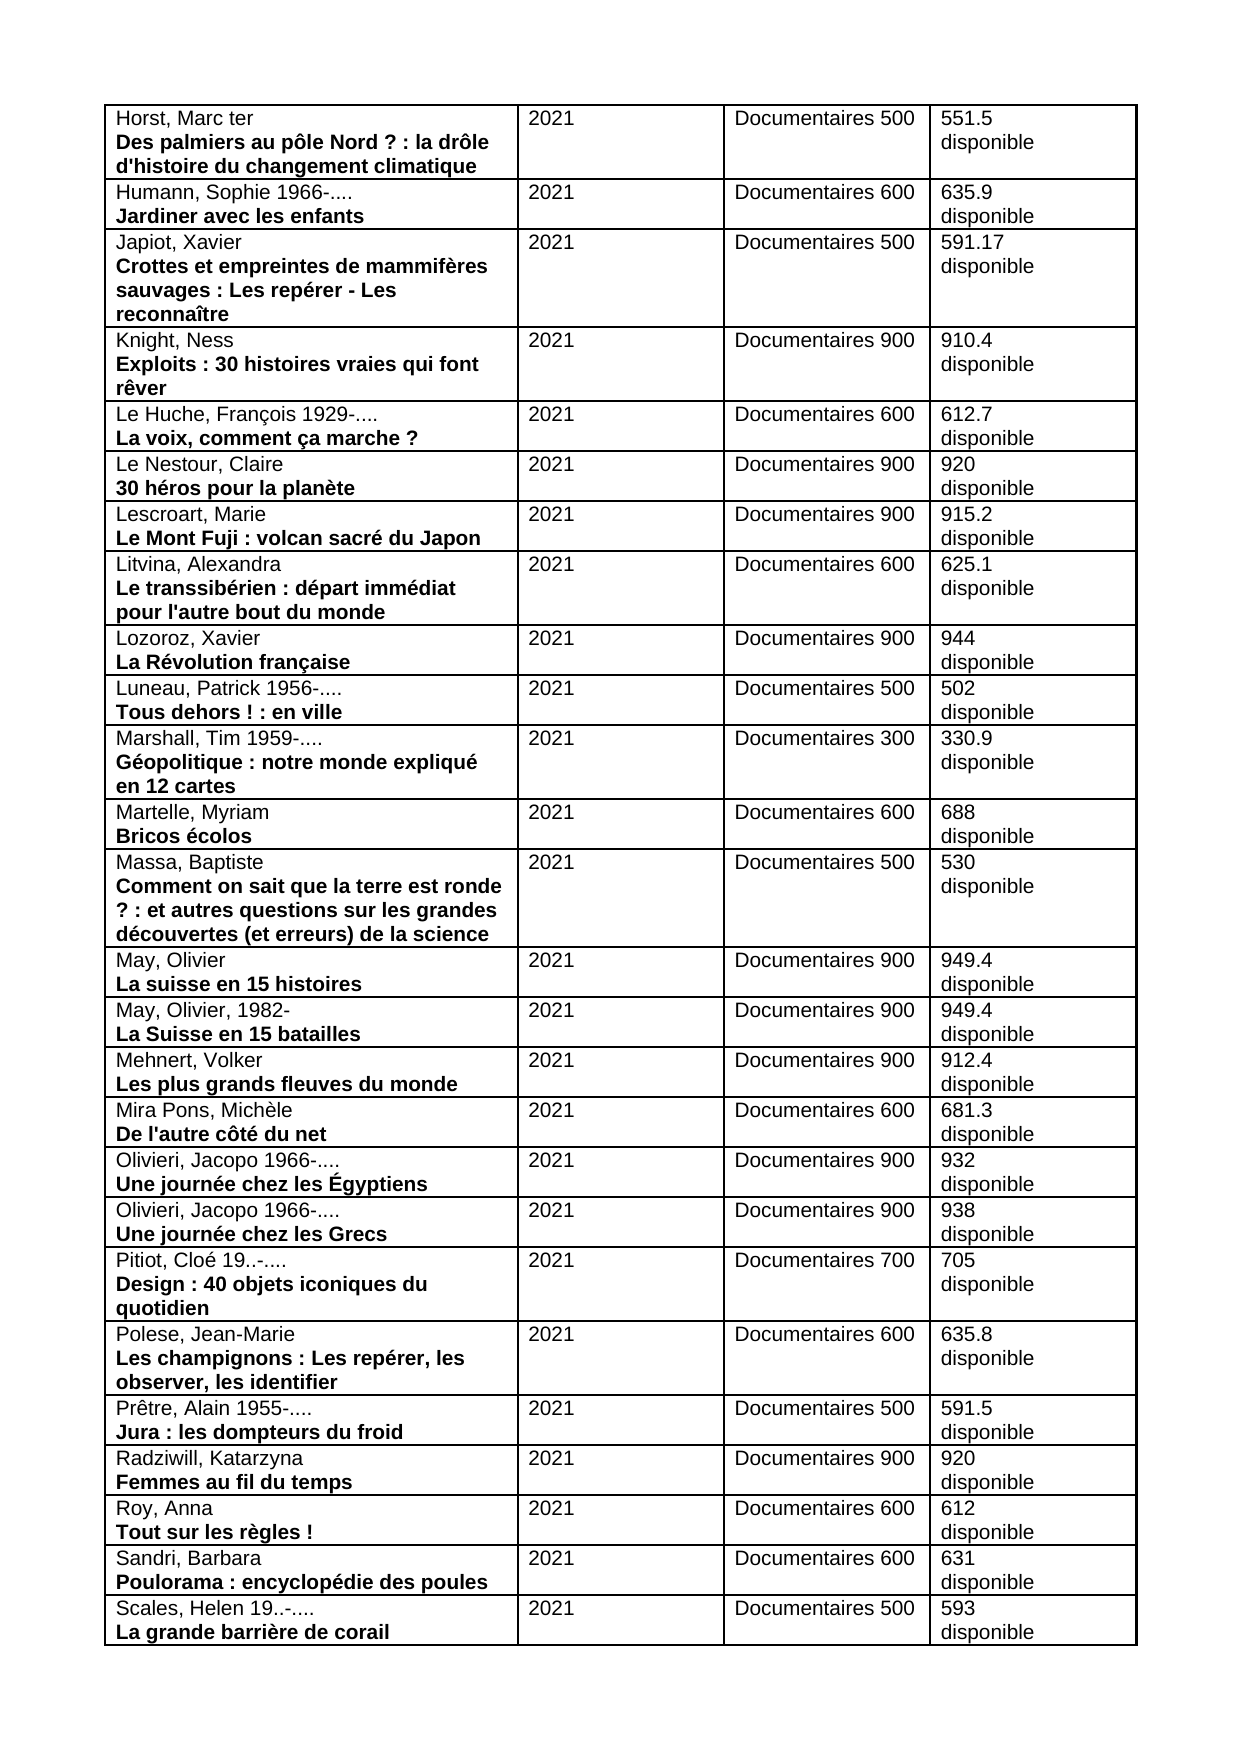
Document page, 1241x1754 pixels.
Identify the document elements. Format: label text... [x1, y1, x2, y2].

table_cell 612 disponible [931, 1496, 1135, 1544]
table_cell May, Olivier, 1982- La Suisse en 15 batailles [106, 998, 517, 1046]
table_cell 2021 [519, 1148, 723, 1196]
table_cell Prêtre, Alain 1955-.... Jura : les dompteurs du froid [106, 1396, 517, 1444]
table_cell 2021 [519, 180, 723, 228]
table_cell 2021 [519, 328, 723, 400]
table_cell Mira Pons, Michèle De l'autre côté du net [106, 1098, 517, 1146]
table_cell 949.4 disponible [931, 998, 1135, 1046]
table_cell 2021 [519, 676, 723, 724]
table_cell Luneau, Patrick 1956-.... Tous dehors ! : en ville [106, 676, 517, 724]
table_cell 2021 [519, 1098, 723, 1146]
table_cell Documentaires 500 [725, 1596, 929, 1644]
table_cell 2021 [519, 1198, 723, 1246]
table_cell Documentaires 700 [725, 1248, 929, 1320]
table_cell Humann, Sophie 1966-.... Jardiner avec les enfants [106, 180, 517, 228]
table_cell 635.9 disponible [931, 180, 1135, 228]
table_cell 631 disponible [931, 1546, 1135, 1594]
table_cell 635.8 disponible [931, 1322, 1135, 1394]
table_cell 2021 [519, 1446, 723, 1494]
table_cell Documentaires 600 [725, 1546, 929, 1594]
table_cell Roy, Anna Tout sur les règles ! [106, 1496, 517, 1544]
table_cell 2021 [519, 1396, 723, 1444]
table_cell Documentaires 500 [725, 676, 929, 724]
table_cell 2021 [519, 1596, 723, 1644]
table_cell Documentaires 900 [725, 1446, 929, 1494]
table_cell Documentaires 900 [725, 998, 929, 1046]
table_cell Documentaires 900 [725, 452, 929, 500]
table_cell Olivieri, Jacopo 1966-.... Une journée chez les Égyptiens [106, 1148, 517, 1196]
table_cell 2021 [519, 552, 723, 624]
table_cell 2021 [519, 850, 723, 946]
table_cell 938 disponible [931, 1198, 1135, 1246]
table_cell Documentaires 900 [725, 1048, 929, 1096]
table_cell Martelle, Myriam Bricos écolos [106, 800, 517, 848]
table_cell Olivieri, Jacopo 1966-.... Une journée chez les Grecs [106, 1198, 517, 1246]
table_cell 612.7 disponible [931, 402, 1135, 450]
table_cell Mehnert, Volker Les plus grands fleuves du monde [106, 1048, 517, 1096]
table_cell 932 disponible [931, 1148, 1135, 1196]
table_cell 2021 [519, 230, 723, 326]
table_cell Documentaires 900 [725, 1198, 929, 1246]
table_cell 2021 [519, 800, 723, 848]
table_cell Japiot, Xavier Crottes et empreintes de mammifères sauvages : Les repérer - Les reconnaître [106, 230, 517, 326]
table_cell Documentaires 600 [725, 1322, 929, 1394]
table_cell Massa, Baptiste Comment on sait que la terre est ronde ? : et autres questions sur les grandes découvertes (et erreurs) de la science [106, 850, 517, 946]
table_cell Lozoroz, Xavier La Révolution française [106, 626, 517, 674]
table_cell Documentaires 900 [725, 948, 929, 996]
table_cell 530 disponible [931, 850, 1135, 946]
table_cell 681.3 disponible [931, 1098, 1135, 1146]
table_cell Documentaires 300 [725, 726, 929, 798]
table_cell 2021 [519, 998, 723, 1046]
table_cell 2021 [519, 1322, 723, 1394]
table_cell Polese, Jean-Marie Les champignons : Les repérer, les observer, les identifier [106, 1322, 517, 1394]
table_cell Documentaires 600 [725, 402, 929, 450]
table_cell Lescroart, Marie Le Mont Fuji : volcan sacré du Japon [106, 502, 517, 550]
table_cell 2021 [519, 1248, 723, 1320]
table_cell Documentaires 600 [725, 1496, 929, 1544]
table_cell Documentaires 900 [725, 328, 929, 400]
table_cell 2021 [519, 726, 723, 798]
table_cell 912.4 disponible [931, 1048, 1135, 1096]
table_cell Sandri, Barbara Poulorama : encyclopédie des poules [106, 1546, 517, 1594]
table_cell 2021 [519, 1496, 723, 1544]
table_cell Documentaires 600 [725, 180, 929, 228]
table_cell 920 disponible [931, 452, 1135, 500]
table_cell Documentaires 900 [725, 1148, 929, 1196]
table_cell 944 disponible [931, 626, 1135, 674]
table_cell 910.4 disponible [931, 328, 1135, 400]
table_cell 949.4 disponible [931, 948, 1135, 996]
table_cell 330.9 disponible [931, 726, 1135, 798]
table_cell Radziwill, Katarzyna Femmes au fil du temps [106, 1446, 517, 1494]
table_cell Marshall, Tim 1959-.... Géopolitique : notre monde expliqué en 12 cartes [106, 726, 517, 798]
table_cell Documentaires 600 [725, 552, 929, 624]
table_cell 591.17 disponible [931, 230, 1135, 326]
table_cell Horst, Marc ter Des palmiers au pôle Nord ? : la drôle d'histoire du changement climatique [106, 106, 517, 178]
table_cell Documentaires 600 [725, 800, 929, 848]
table_cell Documentaires 500 [725, 106, 929, 178]
table_cell 2021 [519, 948, 723, 996]
table_cell 2021 [519, 452, 723, 500]
table_cell 2021 [519, 402, 723, 450]
table_cell 502 disponible [931, 676, 1135, 724]
table_cell 2021 [519, 1546, 723, 1594]
table_cell May, Olivier La suisse en 15 histoires [106, 948, 517, 996]
table_cell 920 disponible [931, 1446, 1135, 1494]
table_cell Documentaires 900 [725, 626, 929, 674]
table_cell Le Nestour, Claire 30 héros pour la planète [106, 452, 517, 500]
table_cell Le Huche, François 1929-.... La voix, comment ça marche ? [106, 402, 517, 450]
table_cell Knight, Ness Exploits : 30 histoires vraies qui font rêver [106, 328, 517, 400]
table_cell 705 disponible [931, 1248, 1135, 1320]
table_cell Documentaires 500 [725, 1396, 929, 1444]
table_cell Documentaires 900 [725, 502, 929, 550]
table_cell 551.5 disponible [931, 106, 1135, 178]
table_cell 593 disponible [931, 1596, 1135, 1644]
table_cell Scales, Helen 19..-.... La grande barrière de corail [106, 1596, 517, 1644]
table_cell 915.2 disponible [931, 502, 1135, 550]
table_cell Documentaires 600 [725, 1098, 929, 1146]
table_cell Pitiot, Cloé 19..-.... Design : 40 objets iconiques du quotidien [106, 1248, 517, 1320]
table_cell Documentaires 500 [725, 850, 929, 946]
table_cell 2021 [519, 626, 723, 674]
table_cell 2021 [519, 106, 723, 178]
table_cell 688 disponible [931, 800, 1135, 848]
table_cell 625.1 disponible [931, 552, 1135, 624]
table_cell Litvina, Alexandra Le transsibérien : départ immédiat pour l'autre bout du monde [106, 552, 517, 624]
table_cell 2021 [519, 502, 723, 550]
table_cell 2021 [519, 1048, 723, 1096]
table_cell 591.5 disponible [931, 1396, 1135, 1444]
table_cell Documentaires 500 [725, 230, 929, 326]
